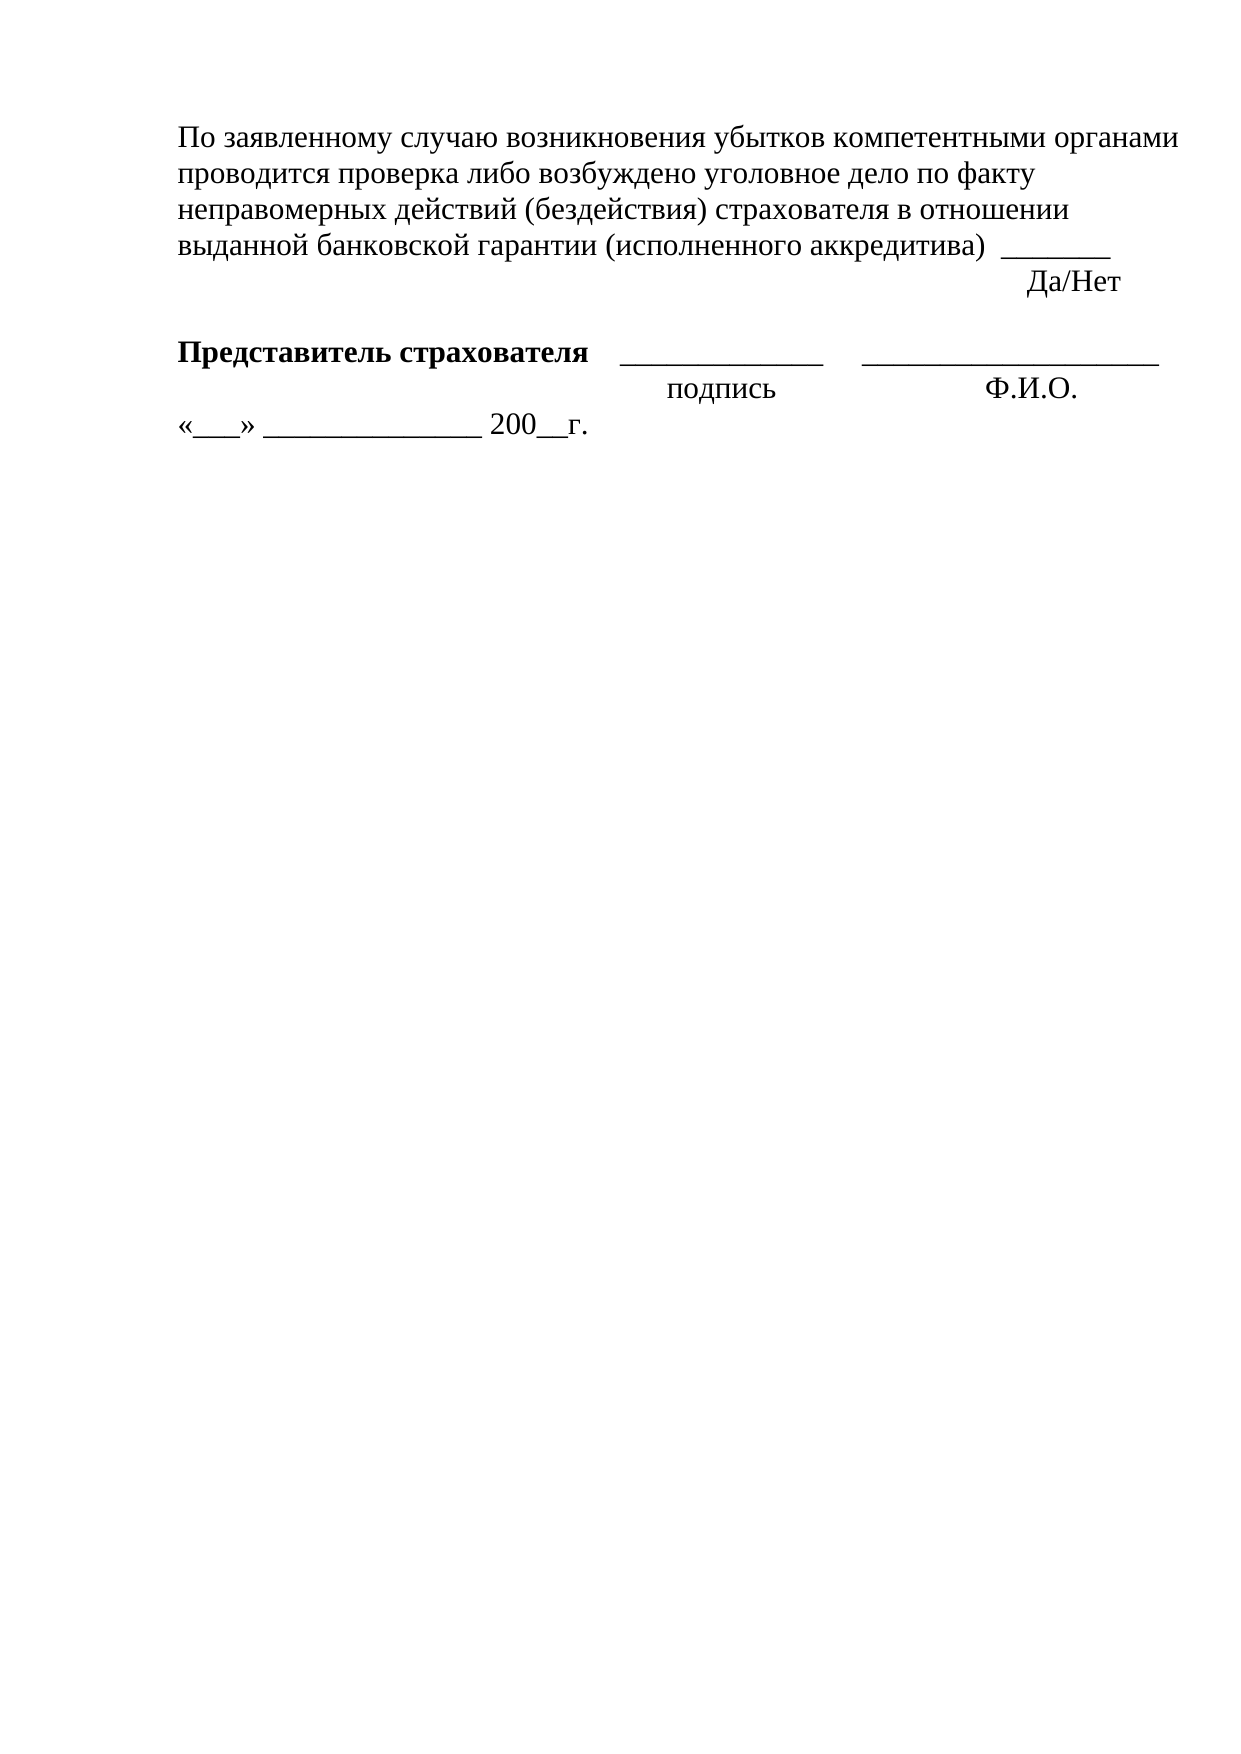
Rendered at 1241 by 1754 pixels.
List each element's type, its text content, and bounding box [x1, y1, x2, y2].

text «___» ______________ 200__г. [177, 406, 1181, 442]
text подпись Ф.И.О. [177, 370, 1181, 406]
text По заявленному случаю возникновения убытков компетентными органами проводится проверка либо возбуждено уголовное дело по факту неправомерных действий (бездействия) страхователя в отношении выданной банковской гарантии (исполненного аккредитива) _______ [177, 118, 1181, 262]
text Представитель страхователя _____________ ___________________ [177, 334, 1181, 370]
text Да/Нет [738, 262, 1181, 298]
